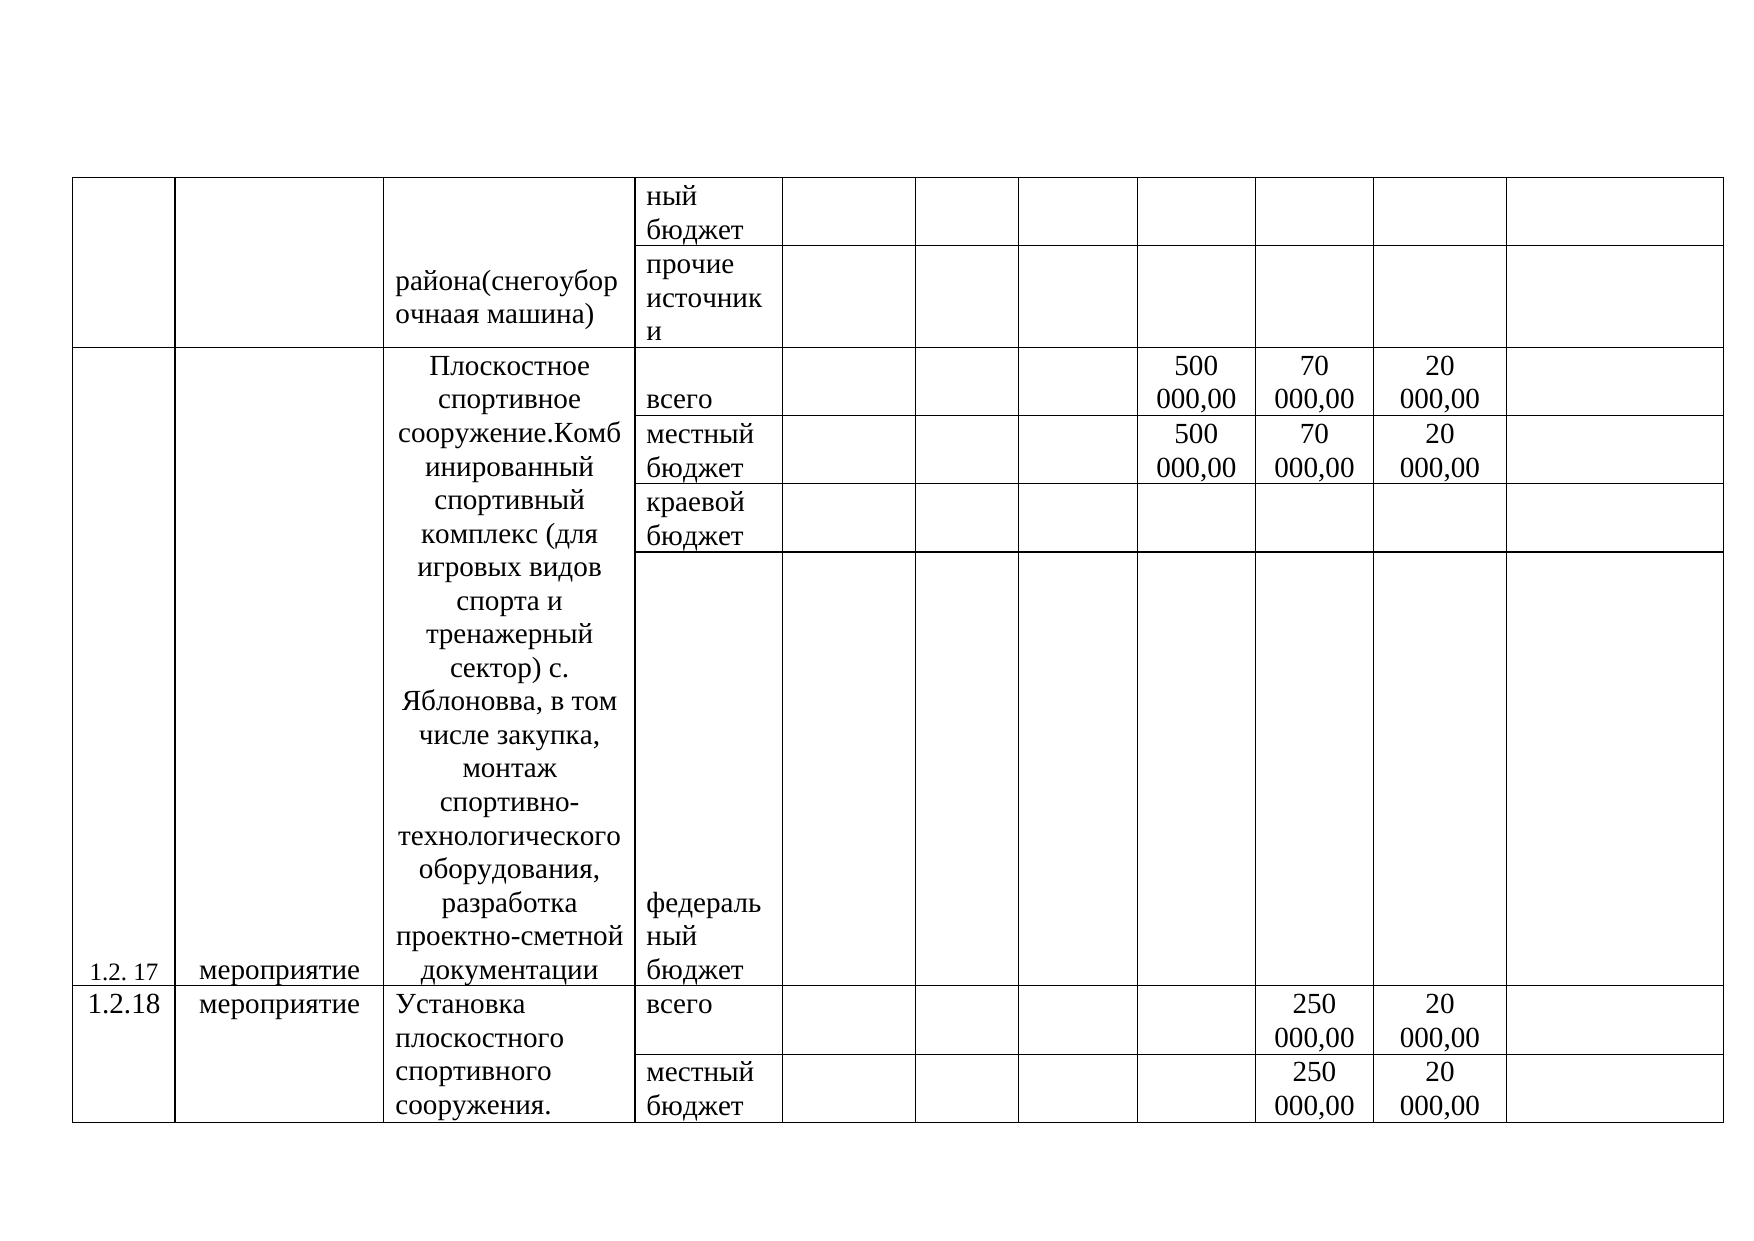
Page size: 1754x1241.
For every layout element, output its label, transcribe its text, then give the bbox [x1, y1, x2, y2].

table_cell [783, 348, 915, 415]
table_cell [783, 1055, 915, 1122]
table_cell [1019, 348, 1137, 415]
table_cell [1507, 348, 1723, 415]
table_cell [1374, 484, 1506, 551]
table_cell 250 000,00 [1256, 1055, 1373, 1122]
table_cell [1374, 178, 1506, 245]
table_cell [1138, 246, 1255, 347]
table_cell [1019, 178, 1137, 245]
table_cell [783, 178, 915, 245]
table_cell прочие источники [636, 246, 782, 347]
table_cell 70 000,00 [1256, 416, 1373, 483]
table_cell [1256, 484, 1373, 551]
table_cell 1.2. 17 [73, 348, 174, 985]
table_cell [916, 246, 1018, 347]
table_cell [916, 348, 1018, 415]
table_cell 20 000,00 [1374, 1055, 1506, 1122]
table_cell [1507, 484, 1723, 551]
table_cell всего [636, 986, 782, 1053]
table_cell [783, 416, 915, 483]
table_cell [1256, 178, 1373, 245]
table_cell [1374, 553, 1506, 985]
table_cell [1507, 416, 1723, 483]
table_cell федеральный бюджет [636, 178, 782, 245]
table_cell [1507, 1055, 1723, 1122]
table_cell [916, 416, 1018, 483]
table_cell [1507, 553, 1723, 985]
table_cell местный бюджет [636, 1055, 782, 1122]
table_cell Плоскостное спортивное сооружение.Комбинированный спортивный комплекс (для игровых видов спорта и тренажерный сектор) с. Яблоновва, в том числе закупка, монтаж спортивно-технологического оборудования, разработка проектно-сметной документации [384, 348, 634, 985]
table_cell [1019, 553, 1137, 985]
table_cell [1019, 246, 1137, 347]
table_cell [1507, 178, 1723, 245]
table_cell 1.2.18 [73, 986, 174, 1122]
table_cell [1256, 246, 1373, 347]
table_cell мероприятие [176, 986, 383, 1122]
table_cell 20 000,00 [1374, 986, 1506, 1053]
table_cell [1507, 246, 1723, 347]
table_cell [916, 553, 1018, 985]
table_cell [1138, 178, 1255, 245]
table_cell [1256, 553, 1373, 985]
table_cell [916, 986, 1018, 1053]
table_cell [916, 484, 1018, 551]
table_cell [1019, 1055, 1137, 1122]
table_cell [1138, 1055, 1255, 1122]
table_cell [783, 553, 915, 985]
table_cell [1138, 986, 1255, 1053]
table_cell 20 000,00 [1374, 348, 1506, 415]
table_cell 250 000,00 [1256, 986, 1373, 1053]
table_cell мероприятие [176, 348, 383, 985]
table_cell [783, 246, 915, 347]
table_cell федеральный бюджет [636, 553, 782, 985]
table_cell краевой бюджет [636, 484, 782, 551]
table_cell 500 000,00 [1138, 416, 1255, 483]
table_cell [1019, 484, 1137, 551]
table_cell [1019, 416, 1137, 483]
table_cell [1138, 484, 1255, 551]
table_cell [1374, 246, 1506, 347]
table_cell местный бюджет [636, 416, 782, 483]
table_cell 20 000,00 [1374, 416, 1506, 483]
table_cell [916, 178, 1018, 245]
table_cell [783, 986, 915, 1053]
table_cell [783, 484, 915, 551]
table_cell [1507, 986, 1723, 1053]
table_cell [916, 1055, 1018, 1122]
table_cell [1138, 553, 1255, 985]
table_cell всего [636, 348, 782, 415]
table_cell 70 000,00 [1256, 348, 1373, 415]
table_cell Установка плоскостного спортивного сооружения. Крытая спортивныая площадка (атлетический павильон) для гимнастических упражнений с. Бельцово в том числе закупка, монтаж спортивно-технологического оборудования, разработка проектно-сметной документации [384, 986, 634, 1122]
table_cell 500 000,00 [1138, 348, 1255, 415]
table_cell [1019, 986, 1137, 1053]
